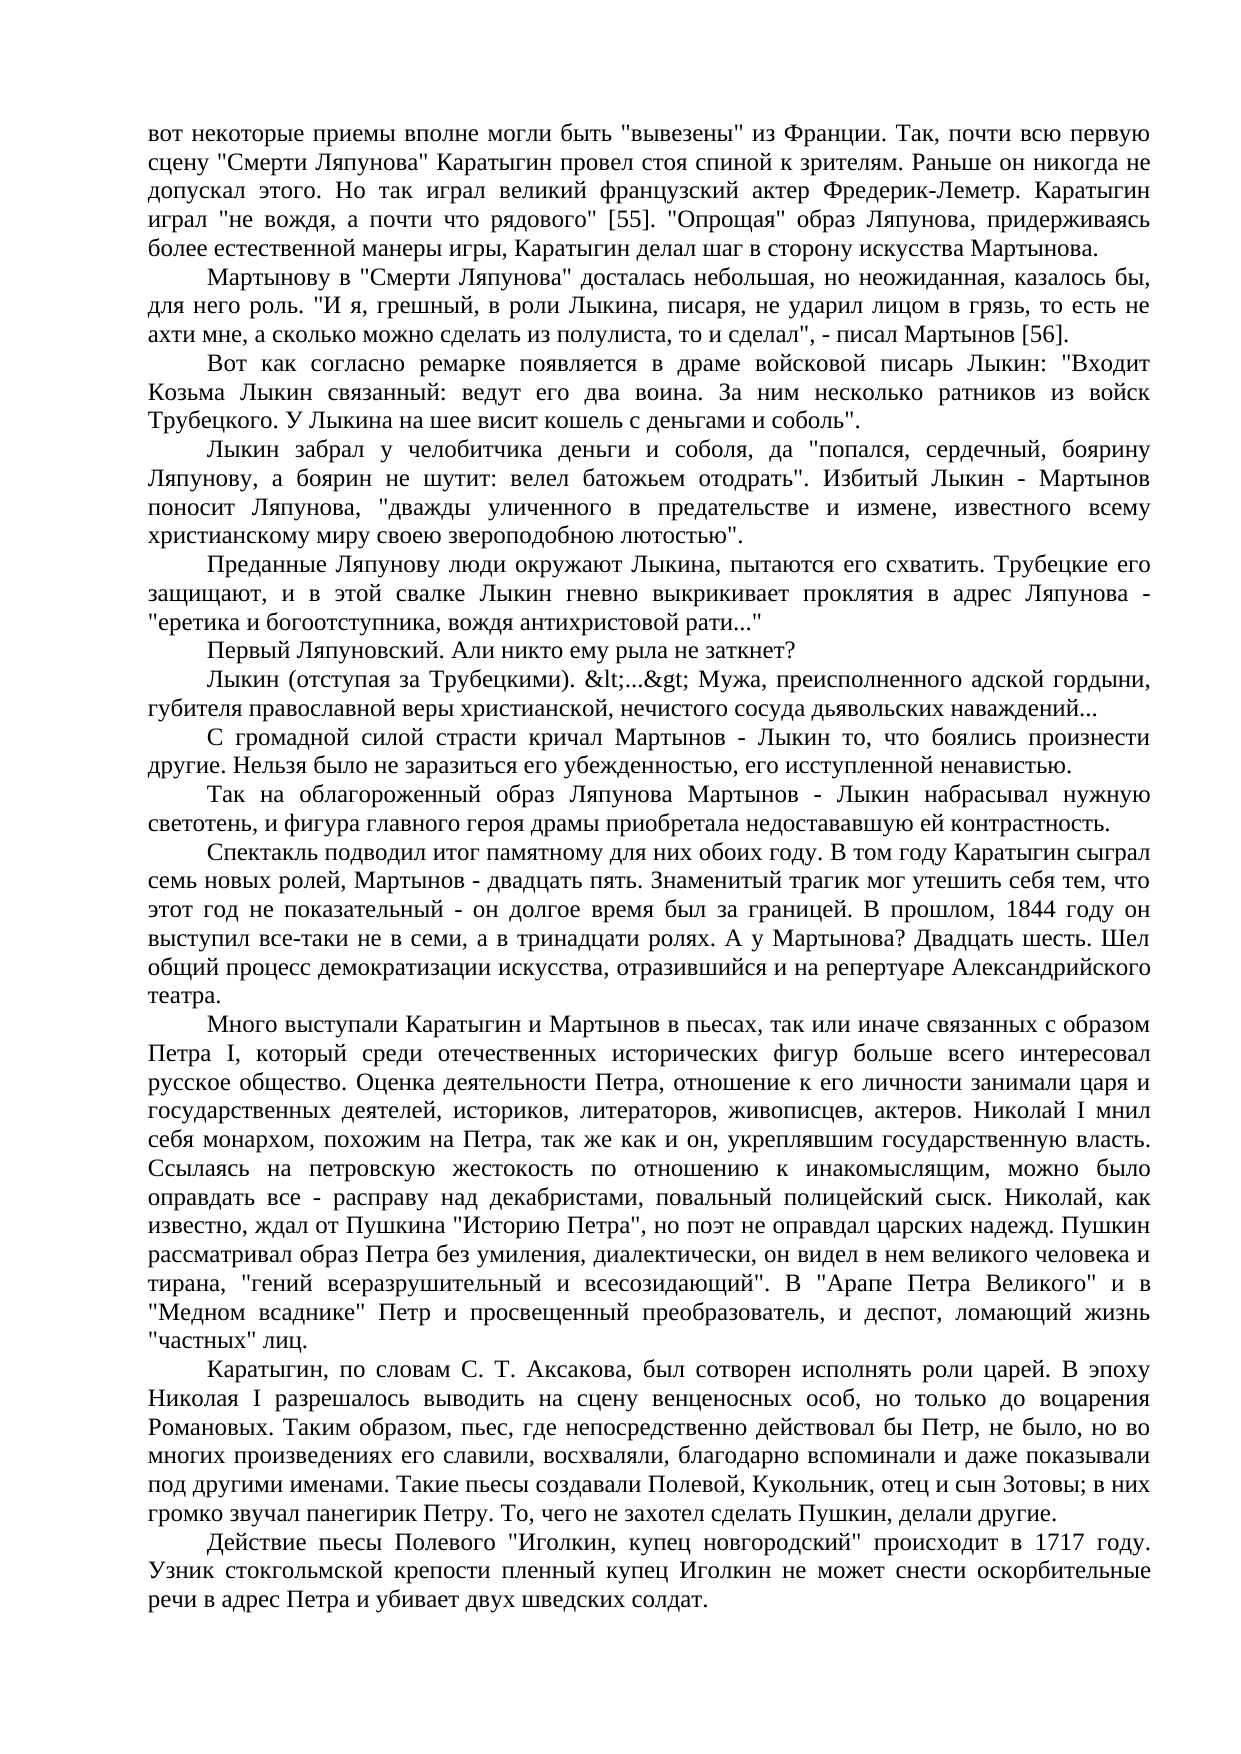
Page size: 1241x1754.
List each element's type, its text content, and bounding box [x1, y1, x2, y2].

text Вот как согласно ремарке появляется в драме войсковой писарь Лыкин: "Входит Козьма Лыкин связанный: ведут его два воина. За ним несколько ратников из войск Трубецкого. У Лыкина на шее висит кошель с деньгами и соболь". [148, 348, 1152, 434]
text Действие пьесы Полевого "Иголкин, купец новгородский" происходит в 1717 году. Узник стокгольмской крепости пленный купец Иголкин не может снести оскорбительные речи в адрес Петра и убивает двух шведских солдат. [148, 1527, 1152, 1613]
text Каратыгин, по словам С. Т. Аксакова, был сотворен исполнять роли царей. В эпоху Николая I разрешалось выводить на сцену венценосных особ, но только до воцарения Романовых. Таким образом, пьес, где непосредственно действовал бы Петр, не было, но во многих произведениях его славили, восхваляли, благодарно вспоминали и даже показывали под другими именами. Такие пьесы создавали Полевой, Кукольник, отец и сын Зотовы; в них громко звучал панегирик Петру. То, чего не захотел сделать Пушкин, делали другие. [148, 1354, 1152, 1527]
text Лыкин забрал у челобитчика деньги и соболя, да "попался, сердечный, боярину Ляпунову, а боярин не шутит: велел батожьем отодрать". Избитый Лыкин - Мартынов поносит Ляпунова, "дважды уличенного в предательстве и измене, известного всему христианскому миру своею звероподобною лютостью". [148, 434, 1152, 549]
text Первый Ляпуновский. Али никто ему рыла не заткнет? [148, 636, 1152, 664]
text С громадной силой страсти кричал Мартынов - Лыкин то, что боялись произнести другие. Нельзя было не заразиться его убежденностью, его исступленной ненавистью. [148, 722, 1152, 779]
text Много выступали Каратыгин и Мартынов в пьесах, так или иначе связанных с образом Петра I, который среди отечественных исторических фигур больше всего интересовал русское общество. Оценка деятельности Петра, отношение к его личности занимали царя и государственных деятелей, историков, литераторов, живописцев, актеров. Николай I мнил себя монархом, похожим на Петра, так же как и он, укреплявшим государственную власть. Ссылаясь на петровскую жестокость по отношению к инакомыслящим, можно было оправдать все - расправу над декабристами, повальный полицейский сыск. Николай, как известно, ждал от Пушкина "Историю Петра", но поэт не оправдал царских надежд. Пушкин рассматривал образ Петра без умиления, диалектически, он видел в нем великого человека и тирана, "гений всеразрушительный и всесозидающий". В "Арапе Петра Великого" и в "Медном всаднике" Петр и просвещенный преобразователь, и деспот, ломающий жизнь "частных" лиц. [148, 1009, 1152, 1354]
text Так на облагороженный образ Ляпунова Мартынов - Лыкин набрасывал нужную светотень, и фигура главного героя драмы приобретала недостававшую ей контрастность. [148, 779, 1152, 837]
text Лыкин (отступая за Трубецкими). &lt;...&gt; Мужа, преисполненного адской гордыни, губителя православной веры христианской, нечистого сосуда дьявольских наваждений... [148, 664, 1152, 722]
text Спектакль подводил итог памятному для них обоих году. В том году Каратыгин сыграл семь новых ролей, Мартынов - двадцать пять. Знаменитый трагик мог утешить себя тем, что этот год не показательный - он долгое время был за границей. В прошлом, 1844 году он выступил все-таки не в семи, а в тринадцати ролях. А у Мартынова? Двадцать шесть. Шел общий процесс демократизации искусства, отразившийся и на репертуаре Александрийского театра. [148, 837, 1152, 1009]
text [148, 118, 1152, 262]
text Мартынову в "Смерти Ляпунова" досталась небольшая, но неожиданная, казалось бы, для него роль. "И я, грешный, в роли Лыкина, писаря, не ударил лицом в грязь, то есть не ахти мне, а сколько можно сделать из полулиста, то и сделал", - писал Мартынов [56]. [148, 262, 1152, 348]
text Преданные Ляпунову люди окружают Лыкина, пытаются его схватить. Трубецкие его защищают, и в этой свалке Лыкин гневно выкрикивает проклятия в адрес Ляпунова - "еретика и богоотступника, вождя антихристовой рати..." [148, 549, 1152, 636]
